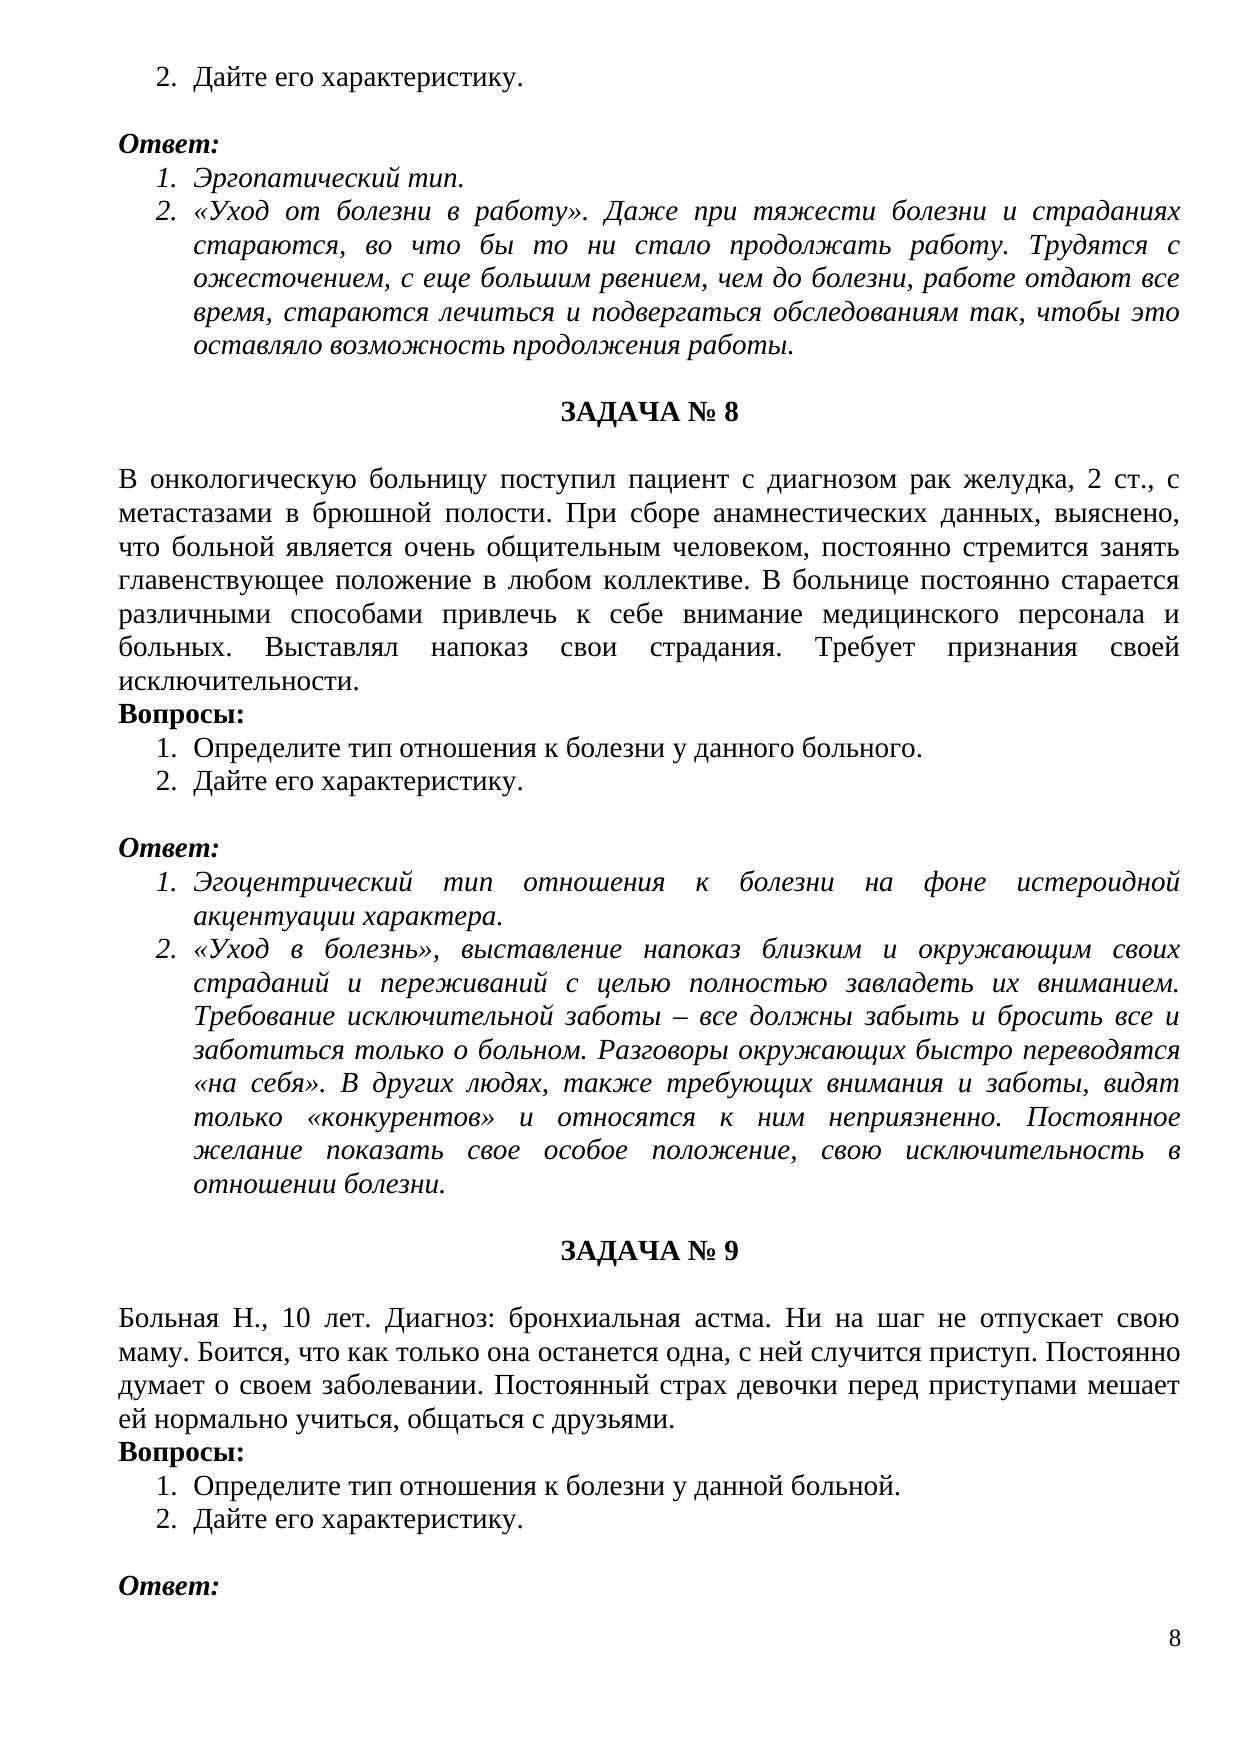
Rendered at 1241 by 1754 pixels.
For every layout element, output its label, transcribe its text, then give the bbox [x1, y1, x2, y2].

list Дайте его характеристику. [156, 1501, 1181, 1535]
list Эргопатический тип. [156, 160, 1181, 193]
list Определите тип отношения к болезни у данной больной. [156, 1468, 1181, 1501]
list Эгоцентрический тип отношения к болезни на фоне истероидной акцентуации характера. [156, 864, 1181, 931]
text Ответ: [118, 1568, 1181, 1602]
list Определите тип отношения к болезни у данного больного. [156, 730, 1181, 763]
list «Уход в болезнь», выставление напоказ близким и окружающим своих страданий и переживаний с целью полностью завладеть их вниманием. Требование исключительной заботы – все должны забыть и бросить все и заботиться только о больном. Разговоры окружающих быстро переводятся «на себя». В других людях, также требующих внимания и заботы, видят только «конкурентов» и относятся к ним неприязненно. Постоянное желание показать свое особое положение, свою исключительность в отношении болезни. [156, 931, 1181, 1199]
text Больная Н., 10 лет. Диагноз: бронхиальная астма. Ни на шаг не отпускает свою маму. Боится, что как только она останется одна, с ней случится приступ. Постоянно думает о своем заболевании. Постоянный страх девочки перед приступами мешает ей нормально учиться, общаться с друзьями. [118, 1300, 1181, 1434]
list «Уход от болезни в работу». Даже при тяжести болезни и страданиях стараются, во что бы то ни стало продолжать работу. Трудятся с ожесточением, с еще большим рвением, чем до болезни, работе отдают все время, стараются лечиться и подвергаться обследованиям так, чтобы это оставляло возможность продолжения работы. [156, 193, 1181, 361]
text Ответ: [118, 126, 1181, 160]
text В онкологическую больницу поступил пациент с диагнозом рак желудка, 2 ст., с метастазами в брюшной полости. При сборе анамнестических данных, выяснено, что больной является очень общительным человеком, постоянно стремится занять главенствующее положение в любом коллективе. В больнице постоянно старается различными способами привлечь к себе внимание медицинского персонала и больных. Выставлял напоказ свои страдания. Требует признания своей исключительности. [118, 462, 1181, 696]
list Дайте его характеристику. [156, 59, 1181, 93]
text Ответ: [118, 831, 1181, 864]
text ЗАДАЧА № 9 [118, 1233, 1181, 1267]
list Дайте его характеристику. [156, 763, 1181, 797]
text ЗАДАЧА № 8 [118, 394, 1181, 428]
text Вопросы: [118, 1434, 1181, 1468]
text Вопросы: [118, 696, 1181, 730]
